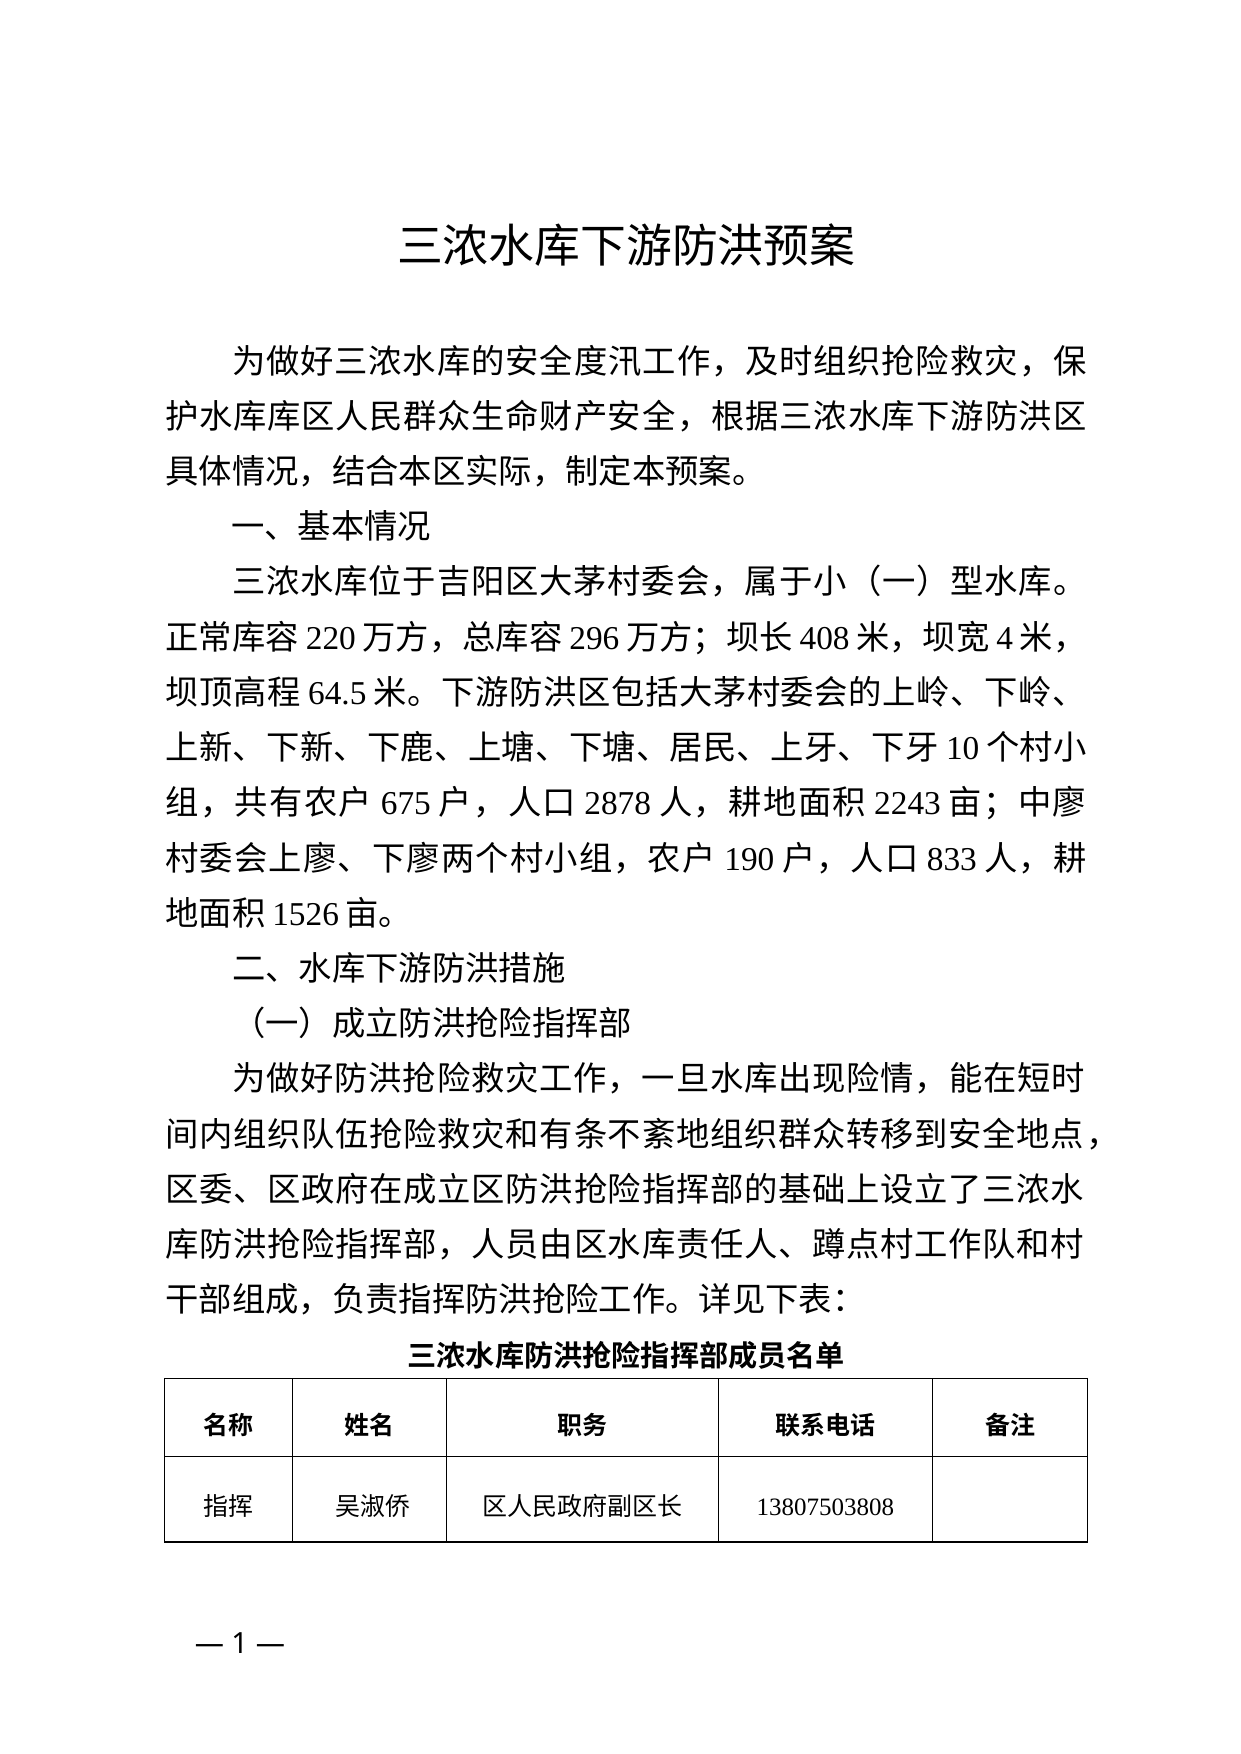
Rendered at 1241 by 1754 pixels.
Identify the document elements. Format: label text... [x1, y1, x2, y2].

table_header 联系电话 [719, 1379, 932, 1456]
table_cell 吴淑侨 [293, 1457, 446, 1541]
text 二、水库下游防洪措施 [165, 936, 1087, 991]
table_cell [933, 1457, 1087, 1541]
subtitle 三浓水库下游防洪预案 [165, 218, 1087, 274]
text 三浓水库防洪抢险指挥部成员名单 [165, 1323, 1087, 1378]
text 为做好防洪抢险救灾工作，一旦水库出现险情，能在短时间内组织队伍抢险救灾和有条不紊地组织群众转移到安全地点，区委、区政府在成立区防洪抢险指挥部的基础上设立了三浓水库防洪抢险指挥部，人员由区水库责任人、蹲点村工作队和村干部组成，负责指挥防洪抢险工作。详见下表： [165, 1047, 1087, 1323]
table_cell 区人民政府副区长 [447, 1457, 718, 1541]
table_header 职务 [447, 1379, 718, 1456]
text 一、基本情况 [165, 494, 1087, 550]
table_cell 指挥 [165, 1457, 292, 1541]
subtitle （一）成立防洪抢险指挥部 [165, 991, 1087, 1047]
text 三浓水库位于吉阳区大茅村委会，属于小（一）型水库。正常库容220万方，总库容296万方；坝长408米，坝宽4米，坝顶高程64.5米。下游防洪区包括大茅村委会的上岭、下岭、上新、下新、下鹿、上塘、下塘、居民、上牙、下牙10个村小组，共有农户675户，人口2878人，耕地面积2243亩；中廖村委会上廖、下廖两个村小组，农户190户，人口833人，耕地面积1526亩。 [165, 550, 1087, 936]
table_header 备注 [933, 1379, 1087, 1456]
text 为做好三浓水库的安全度汛工作，及时组织抢险救灾，保护水库库区人民群众生命财产安全，根据三浓水库下游防洪区具体情况，结合本区实际，制定本预案。 [165, 329, 1087, 494]
table_header 名称 [165, 1379, 292, 1456]
table_header 姓名 [293, 1379, 446, 1456]
table_cell 13807503808 [719, 1457, 932, 1541]
